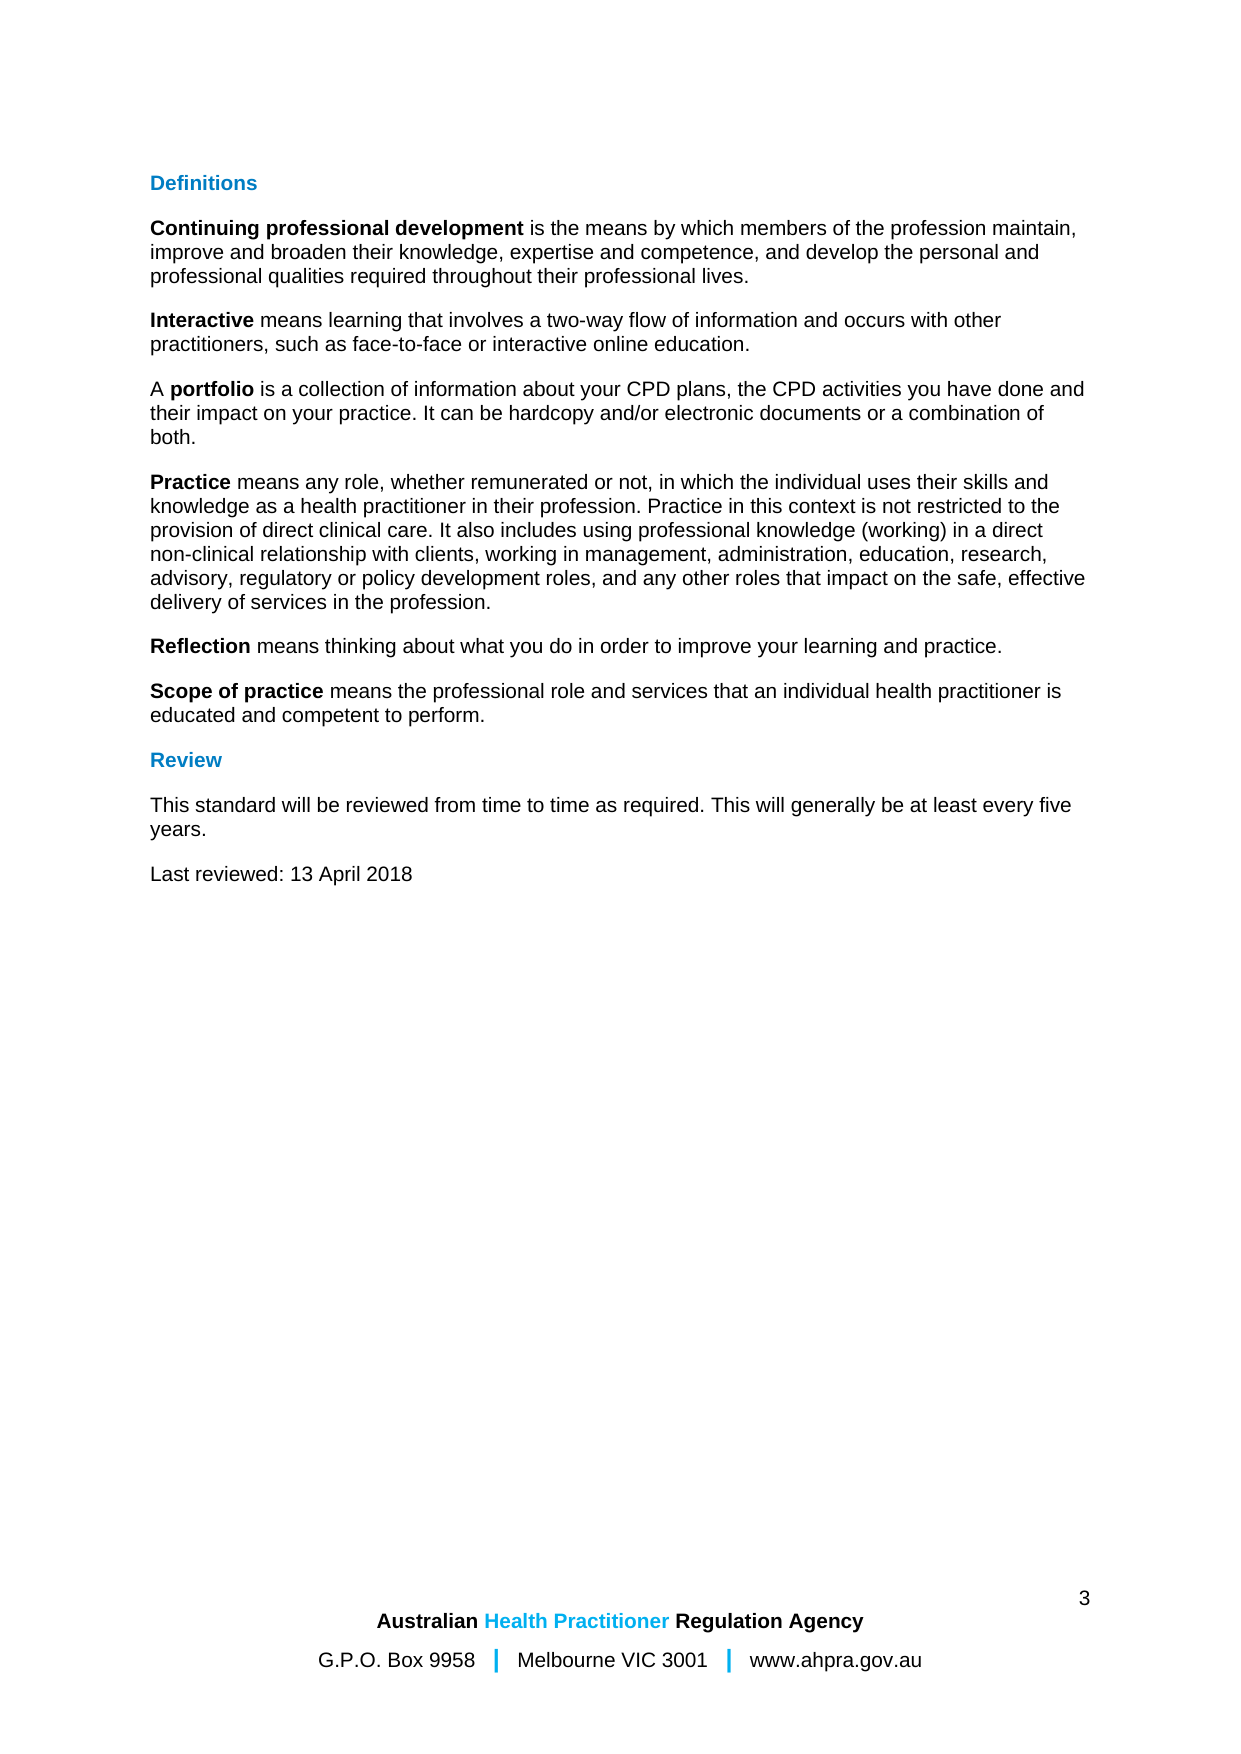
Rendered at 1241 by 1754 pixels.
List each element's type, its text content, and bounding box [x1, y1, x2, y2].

text Continuing professional development is the means by which members of the profession maintain, improve and broaden their knowledge, expertise and competence, and develop the personal and professional qualities required throughout their professional lives. [150, 216, 1090, 287]
subtitle Definitions [150, 171, 1090, 195]
text Interactive means learning that involves a two-way flow of information and occurs with other practitioners, such as face-to-face or interactive online education. [150, 308, 1090, 356]
text This standard will be reviewed from time to time as required. This will generally be at least every five years. [150, 793, 1090, 841]
text Reflection means thinking about what you do in order to improve your learning and practice. [150, 634, 1090, 658]
text Scope of practice means the professional role and services that an individual health practitioner is educated and competent to perform. [150, 679, 1090, 727]
text A portfolio is a collection of information about your CPD plans, the CPD activities you have done and their impact on your practice. It can be hardcopy and/or electronic documents or a combination of both. [150, 377, 1090, 449]
text Practice means any role, whether remunerated or not, in which the individual uses their skills and knowledge as a health practitioner in their profession. Practice in this context is not restricted to the provision of direct clinical care. It also includes using professional knowledge (working) in a direct non-clinical relationship with clients, working in management, administration, education, research, advisory, regulatory or policy development roles, and any other roles that impact on the safe, effective delivery of services in the profession. [150, 470, 1090, 613]
text Last reviewed: 13 April 2018 [150, 861, 1090, 885]
subtitle Review [150, 748, 1090, 772]
